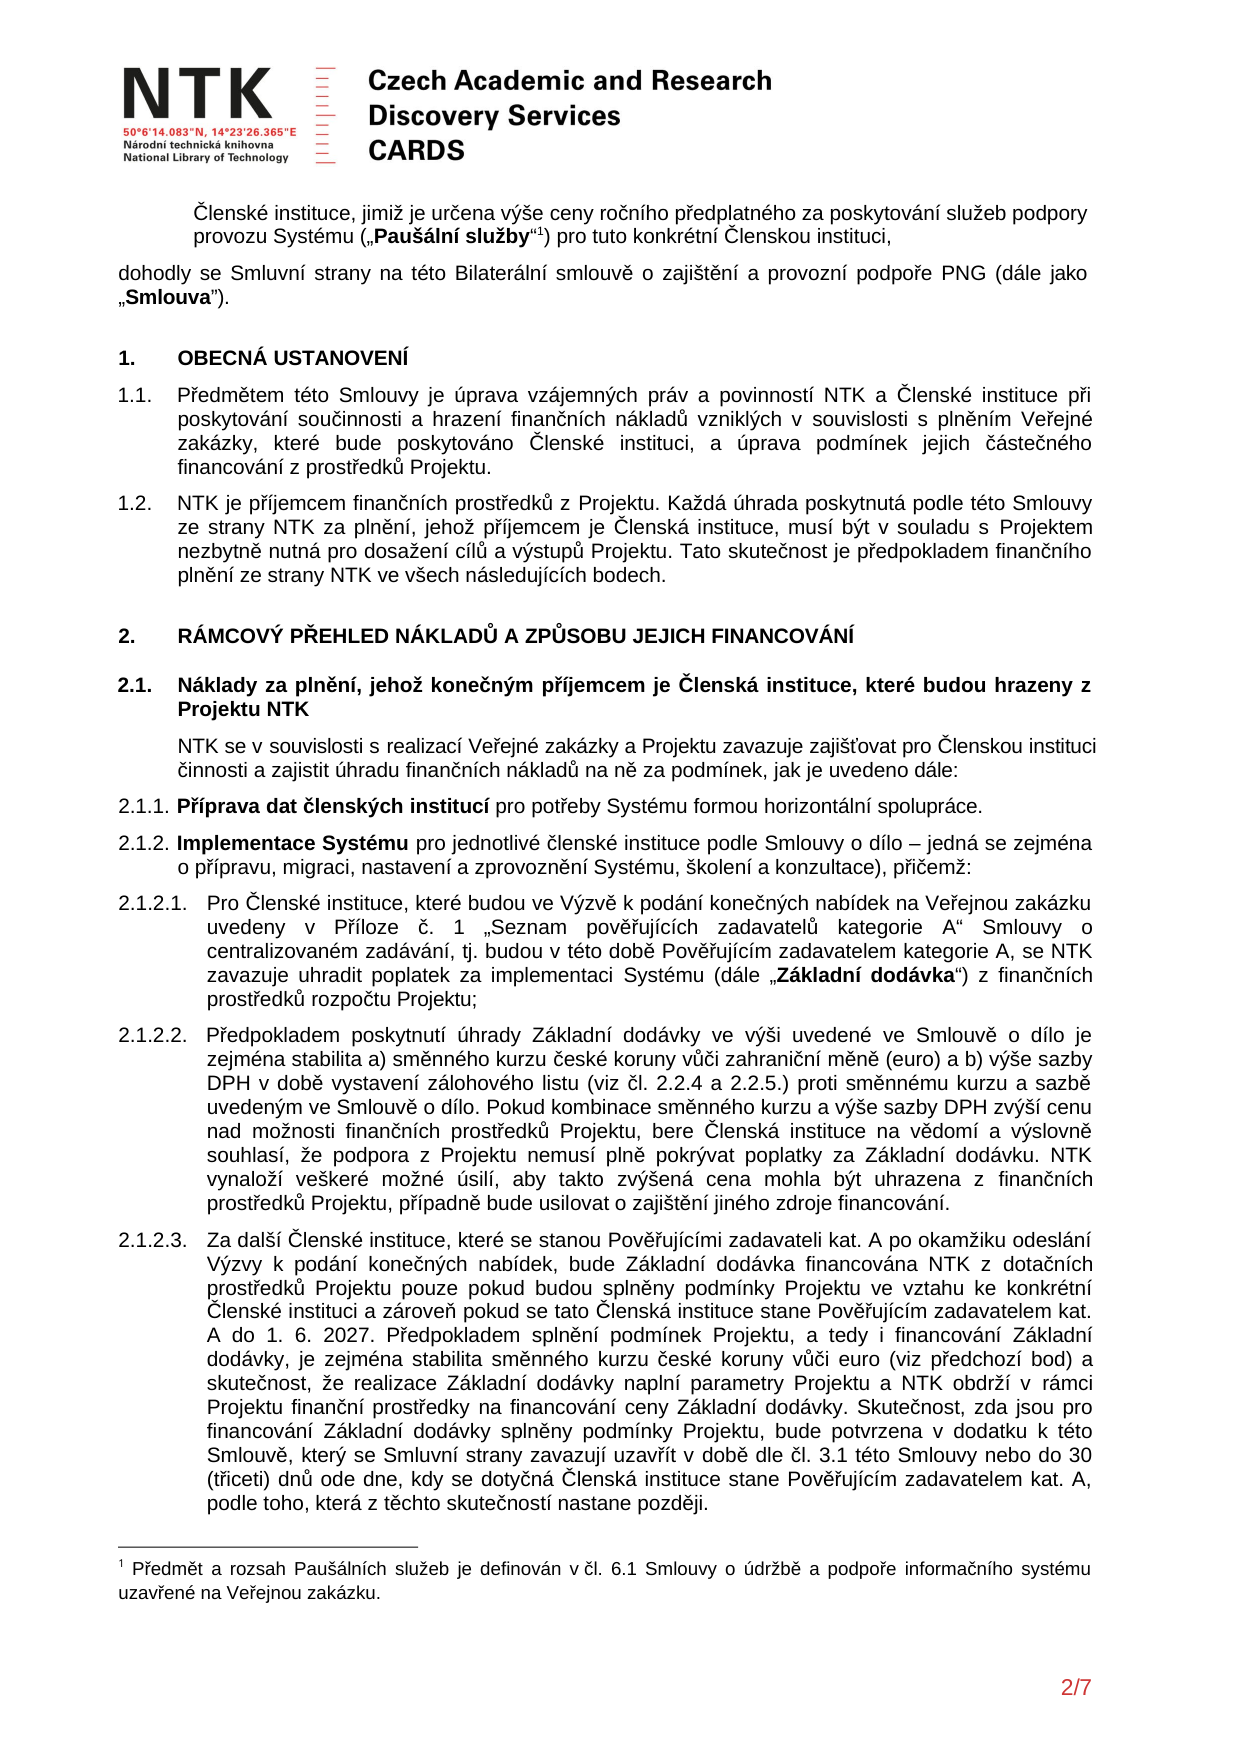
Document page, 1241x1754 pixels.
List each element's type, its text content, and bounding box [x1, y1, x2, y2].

text „Smlouva”). [118, 285, 1105, 309]
text dohodly se Smluvní strany na této Bilaterální smlouvě o zajištění a provozní podpoře PNG (dále jako [118, 261, 1105, 285]
subtitle Náklady za plnění, jehož konečným příjemcem je Členská instituce, které budou hrazeny z Projektu NTK [117, 673, 1093, 721]
text Členské instituce, jimiž je určena výše ceny ročního předplatného za poskytování služeb podpory provozu Systému („Paušální služby“1) pro tuto konkrétní Členskou instituci, [193, 200, 1105, 248]
list Implementace Systému pro jednotlivé členské instituce podle Smlouvy o dílo – jedná se zejména o přípravu, migraci, nastavení a zprovoznění Systému, školení a konzultace), přičemž: [118, 831, 1093, 878]
text 1 Předmět a rozsah Paušálních služeb je definován v čl. 6.1 Smlouvy o údržbě a podpoře informačního systému uzavřené na Veřejnou zakázku. [118, 1556, 1105, 1603]
list Předpokladem poskytnutí úhrady Základní dodávky ve výši uvedené ve Smlouvě o dílo je zejména stabilita a) směnného kurzu české koruny vůči zahraniční měně (euro) a b) výše sazby DPH v době vystavení zálohového listu (viz čl. 2.2.4 a 2.2.5.) proti směnnému kurzu a sazbě uvedeným ve Smlouvě o dílo. Pokud kombinace směnného kurzu a výše sazby DPH zvýší cenu nad možnosti finančních prostředků Projektu, bere Členská instituce na vědomí a výslovně souhlasí, že podpora z Projektu nemusí plně pokrývat poplatky za Základní dodávku. NTK vynaloží veškeré možné úsilí, aby takto zvýšená cena mohla být uhrazena z finančních prostředků Projektu, případně bude usilovat o zajištění jiného zdroje financování. [118, 1023, 1093, 1215]
list Za další Členské instituce, které se stanou Pověřujícími zadavateli kat. A po okamžiku odeslání Výzvy k podání konečných nabídek, bude Základní dodávka financována NTK z dotačních prostředků Projektu pouze pokud budou splněny podmínky Projektu ve vztahu ke konkrétní Členské instituci a zároveň pokud se tato Členská instituce stane Pověřujícím zadavatelem kat. A do 1. 6. 2027. Předpokladem splnění podmínek Projektu, a tedy i financování Základní dodávky, je zejména stabilita směnného kurzu české koruny vůči euro (viz předchozí bod) a skutečnost, že realizace Základní dodávky naplní parametry Projektu a NTK obdrží v rámci Projektu finanční prostředky na financování ceny Základní dodávky. Skutečnost, zda jsou pro financování Základní dodávky splněny podmínky Projektu, bude potvrzena v dodatku k této Smlouvě, který se Smluvní strany zavazují uzavřít v době dle čl. 3.1 této Smlouvy nebo do 30 (třiceti) dnů ode dne, kdy se dotyčná Členská instituce stane Pověřujícím zadavatelem kat. A, podle toho, která z těchto skutečností nastane později. [118, 1227, 1093, 1515]
picture [121, 66, 774, 167]
list NTK je příjemcem finančních prostředků z Projektu. Každá úhrada poskytnutá podle této Smlouvy ze strany NTK za plnění, jehož příjemcem je Členská instituce, musí být v souladu s Projektem nezbytně nutná pro dosažení cílů a výstupů Projektu. Tato skutečnost je předpokladem finančního plnění ze strany NTK ve všech následujících bodech. [117, 491, 1093, 587]
list Pro Členské instituce, které budou ve Výzvě k podání konečných nabídek na Veřejnou zakázku uvedeny v Příloze č. 1 „Seznam pověřujících zadavatelů kategorie A“ Smlouvy o centralizovaném zadávání, tj. budou v této době Pověřujícím zadavatelem kategorie A, se NTK zavazuje uhradit poplatek za implementaci Systému (dále „Základní dodávka“) z finančních prostředků rozpočtu Projektu; [118, 891, 1093, 1011]
subtitle RÁMCOVÝ PŘEHLED NÁKLADŮ A ZPŮSOBU JEJICH FINANCOVÁNÍ [118, 624, 1105, 648]
subtitle OBECNÁ USTANOVENÍ [118, 346, 1105, 370]
list Předmětem této Smlouvy je úprava vzájemných práv a povinností NTK a Členské instituce při poskytování součinnosti a hrazení finančních nákladů vzniklých v souvislosti s plněním Veřejné zakázky, které bude poskytováno Členské instituci, a úprava podmínek jejich částečného financování z prostředků Projektu. [117, 383, 1093, 478]
list Příprava dat členských institucí pro potřeby Systému formou horizontální spolupráce. [118, 794, 1105, 818]
text NTK se v souvislosti s realizací Veřejné zakázky a Projektu zavazuje zajišťovat pro Členskou instituci [177, 734, 1105, 758]
text činnosti a zajistit úhradu finančních nákladů na ně za podmínek, jak je uvedeno dále: [177, 758, 1105, 782]
